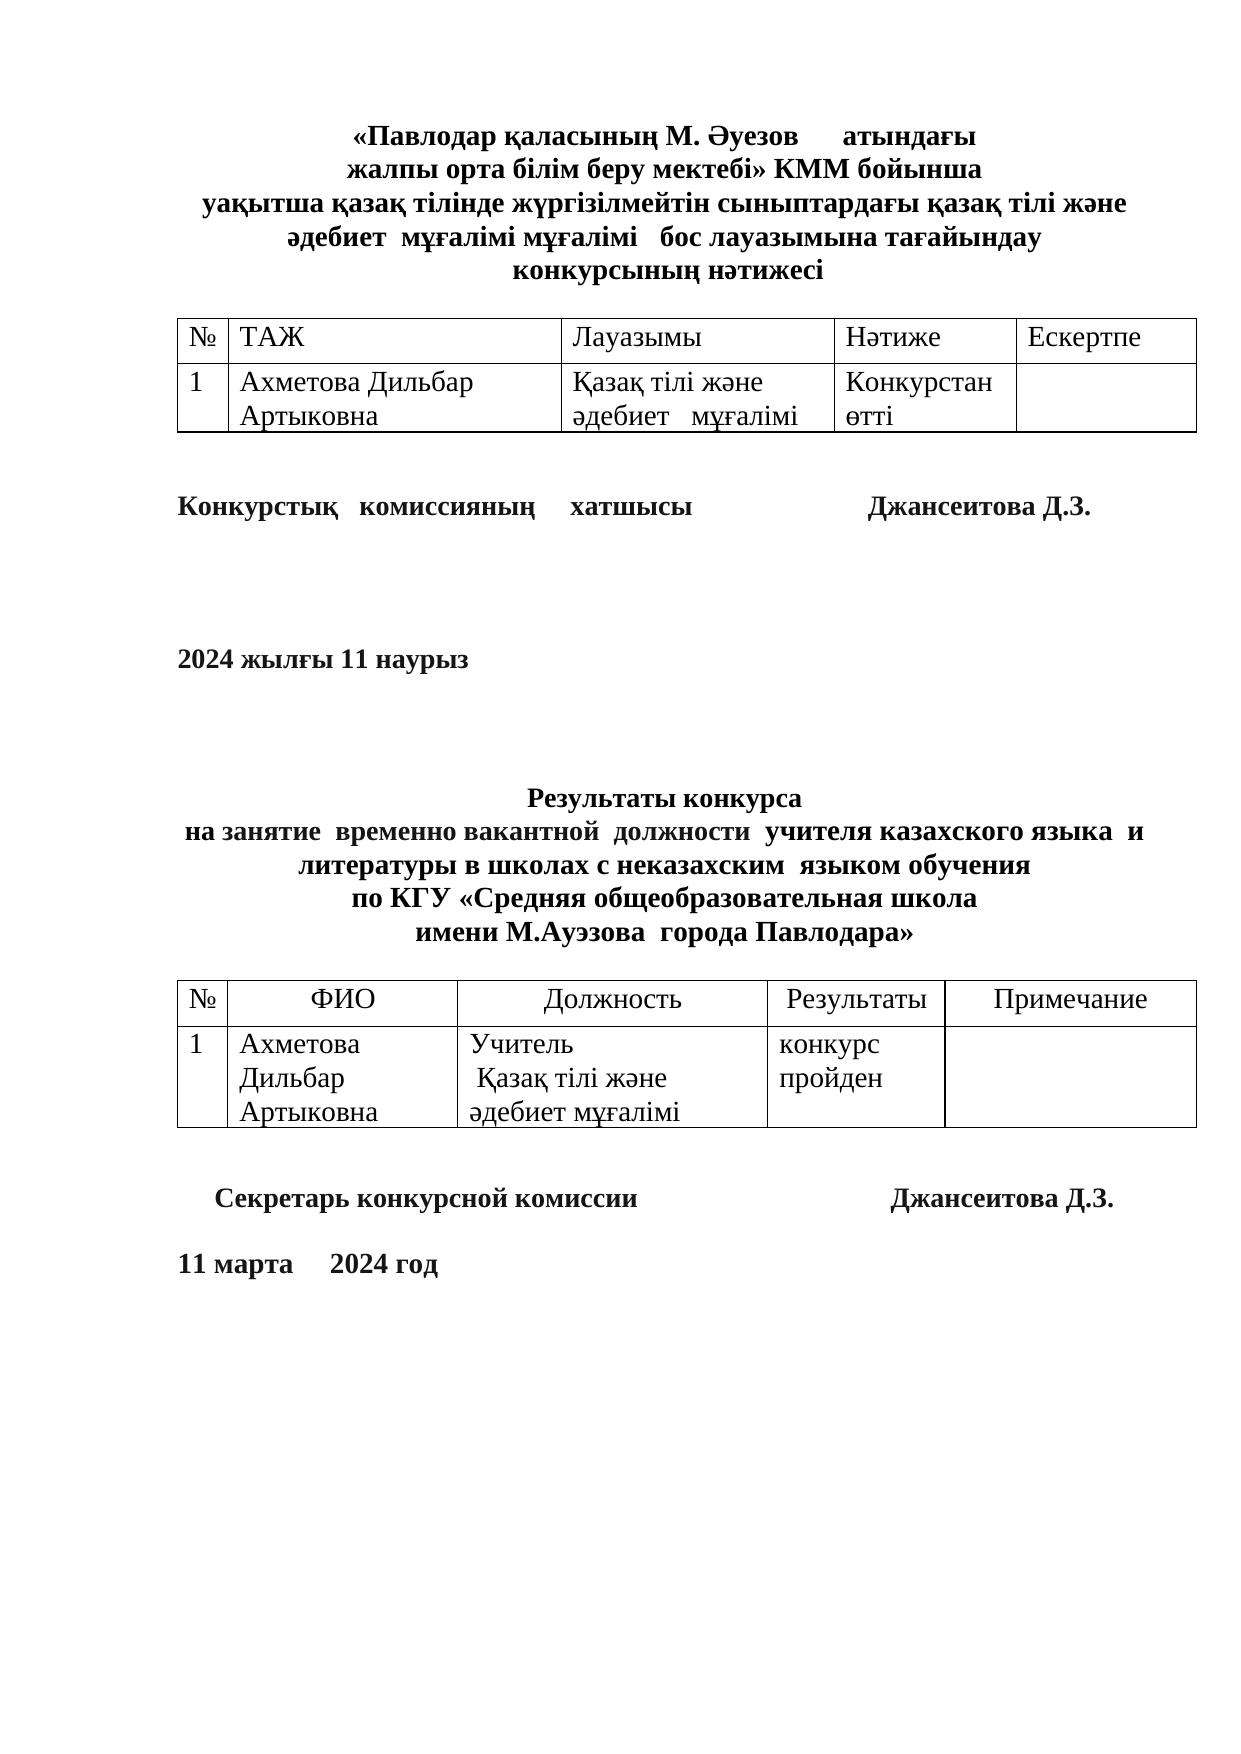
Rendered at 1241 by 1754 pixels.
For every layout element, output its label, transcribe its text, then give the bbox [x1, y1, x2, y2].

table_header ФИО [228, 981, 457, 1026]
text «Павлодар қаласының М. Әуезов атындағы [177, 118, 1152, 152]
table_header Должность [458, 981, 767, 1026]
text Результаты конкурса [177, 781, 1152, 813]
table_header Лауазымы [562, 319, 834, 363]
text имени М.Ауэзова города Павлодара» [177, 914, 1152, 948]
table_header Результаты [768, 981, 944, 1026]
text 2024 жылғы 11 наурыз [177, 643, 1152, 675]
table_header Ескертпе [1017, 319, 1196, 363]
text 11 марта 2024 год [177, 1246, 1152, 1279]
table_header Нәтиже [835, 319, 1016, 363]
text по КГУ «Средняя общеобразовательная школа [177, 881, 1152, 914]
table_header № [178, 319, 228, 363]
text Секретарь конкурсной комиссии Джансеитова Д.З. [177, 1181, 1152, 1213]
table_cell Ахметова Дильбар Артыковна [229, 364, 561, 431]
text жалпы орта білім беру мектебі» КММ бойынша [177, 152, 1152, 185]
text Конкурстық комиссияның хатшысы Джансеитова Д.З. [177, 489, 1152, 521]
table_header № [178, 981, 227, 1026]
table_cell конкурс пройден [768, 1027, 944, 1127]
table_cell Учитель Қазақ тілі және әдебиет мұғалімі [458, 1027, 767, 1127]
table_cell Қазақ тілі және әдебиет мұғалімі [562, 364, 834, 431]
table_cell [1017, 364, 1196, 431]
text уақытша қазақ тілінде жүргізілмейтін сыныптардағы қазақ тілі және әдебиет мұғалімі мұғалімі бос лауазымына тағайындау [177, 185, 1152, 252]
table_header Примечание [946, 981, 1196, 1026]
table_cell Ахметова Дильбар Артыковна [228, 1027, 457, 1127]
table_cell Конкурстан өтті [835, 364, 1016, 431]
text конкурсының нәтижесі [177, 252, 1152, 286]
table_header ТАЖ [229, 319, 561, 363]
table_cell [946, 1027, 1196, 1127]
table_cell 1 [178, 1027, 227, 1127]
text на занятие временно вакантной должности учителя казахского языка и литературы в школах с неказахским языком обучения [177, 813, 1152, 881]
table_cell 1 [178, 364, 228, 431]
